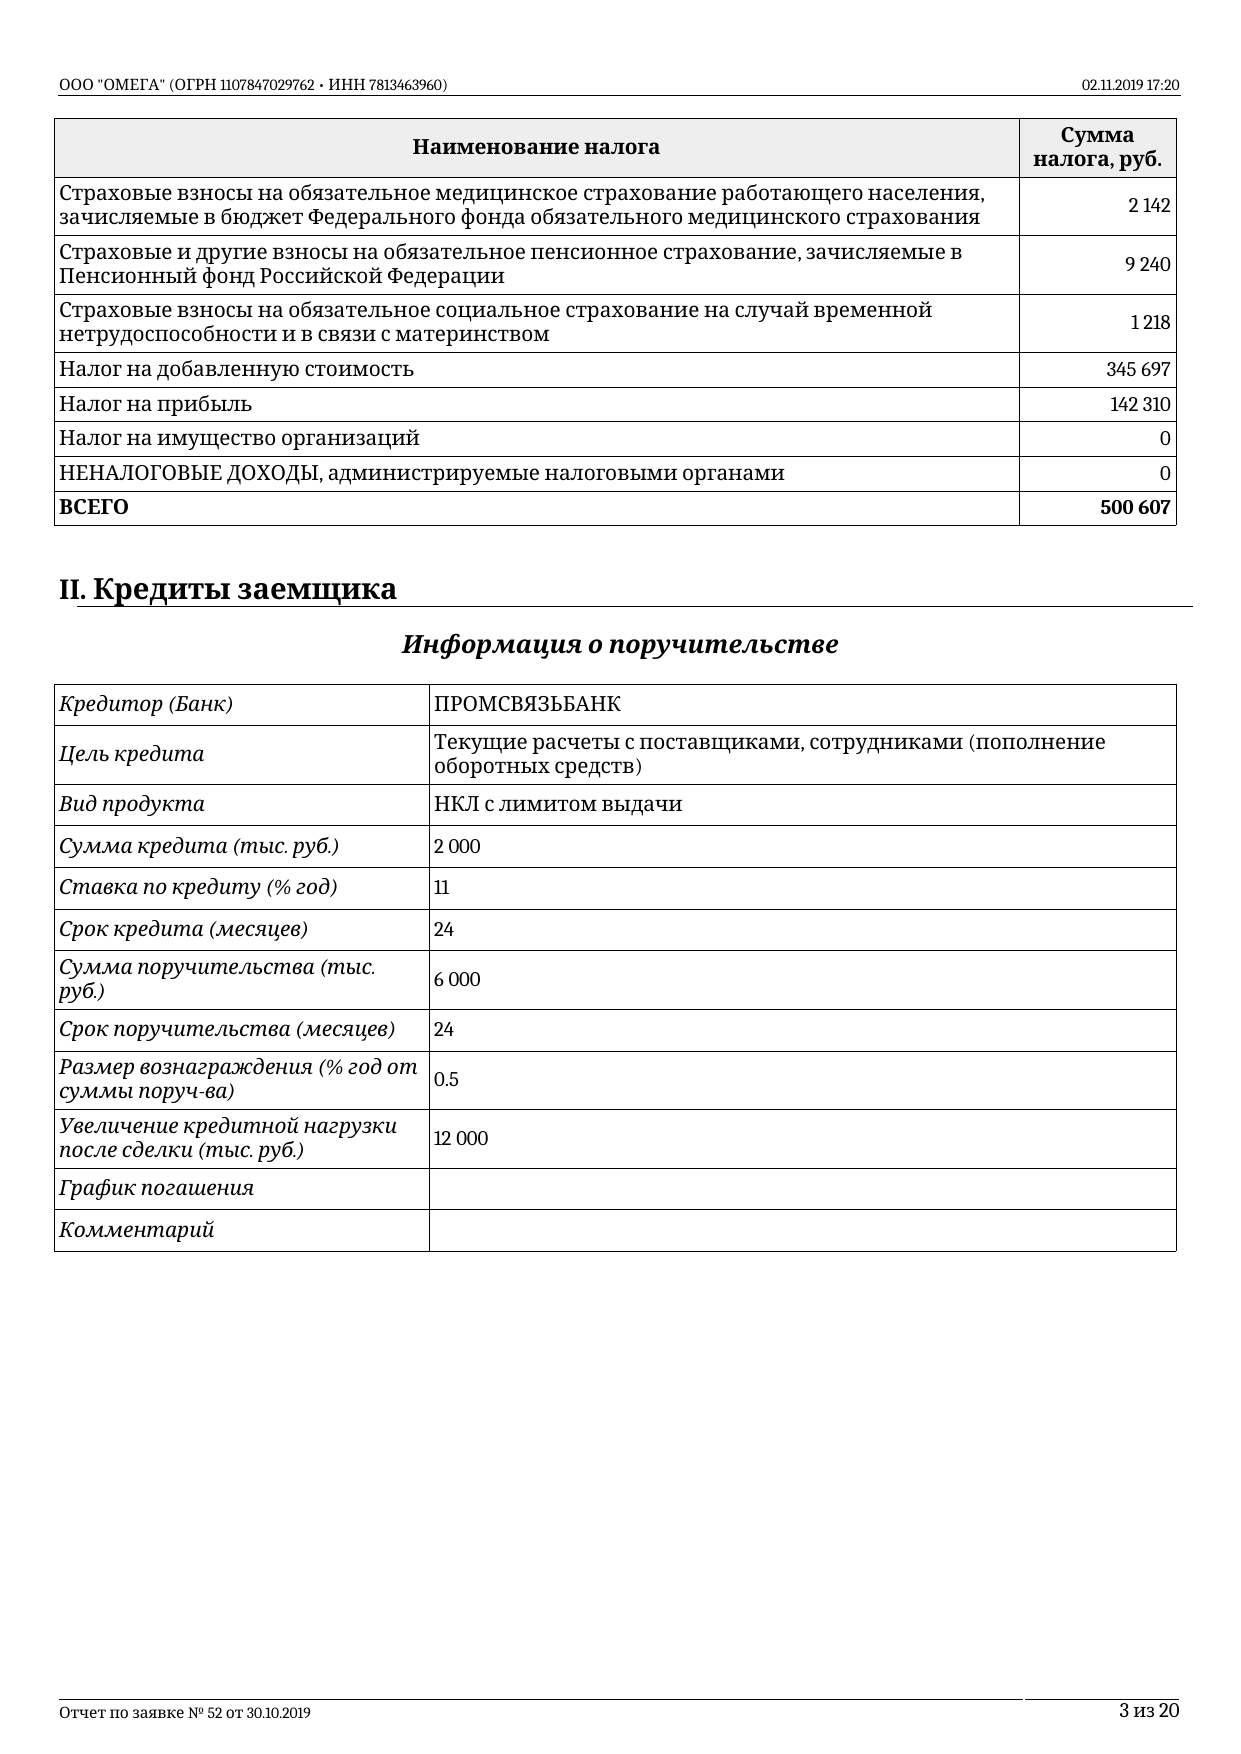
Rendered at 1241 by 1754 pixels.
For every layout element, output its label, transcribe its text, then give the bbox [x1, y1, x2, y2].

table_cell Размер вознаграждения (% год от суммы поруч-ва) [55, 1052, 429, 1109]
table_cell Текущие расчеты с поставщиками, сотрудниками (пополнение оборотных средств) [430, 726, 1176, 784]
table_cell 6 000 [430, 951, 1176, 1009]
table_cell 12 000 [430, 1110, 1176, 1168]
table_cell Срок кредита (месяцев) [55, 910, 429, 950]
table_cell НЕНАЛОГОВЫЕ ДОХОДЫ, администрируемые налоговыми органами [55, 457, 1019, 491]
table_cell Комментарий [55, 1210, 429, 1251]
table_cell Вид продукта [55, 785, 429, 825]
table_cell [430, 1169, 1176, 1209]
table_cell [430, 1210, 1176, 1251]
table_cell Налог на имущество организаций [55, 422, 1019, 456]
text Информация о поручительстве [59, 631, 1181, 659]
table_header Сумма налога, руб. [1020, 119, 1176, 177]
table_cell 1 218 [1020, 295, 1176, 352]
table_cell Страховые взносы на обязательное медицинское страхование работающего населения, зачисляемые в бюджет Федерального фонда обязательного медицинского страхования [55, 178, 1019, 235]
table_cell 2 000 [430, 826, 1176, 867]
table_cell Увеличение кредитной нагрузки после сделки (тыс. руб.) [55, 1110, 429, 1168]
table_cell Сумма кредита (тыс. руб.) [55, 826, 429, 867]
table_cell НКЛ с лимитом выдачи [430, 785, 1176, 825]
table_cell Налог на добавленную стоимость [55, 353, 1019, 387]
table_header Наименование налога [55, 119, 1019, 177]
table_cell Цель кредита [55, 726, 429, 784]
table_cell 24 [430, 1010, 1176, 1051]
table_cell 345 697 [1020, 353, 1176, 387]
table_header Кредитор (Банк) [55, 685, 429, 725]
table_cell 24 [430, 910, 1176, 950]
table_cell Срок поручительства (месяцев) [55, 1010, 429, 1051]
table_header ПРОМСВЯЗЬБАНК [430, 685, 1176, 725]
table_cell 9 240 [1020, 236, 1176, 294]
table_cell 500 607 [1020, 492, 1176, 525]
table_cell Налог на прибыль [55, 388, 1019, 421]
text II. Кредиты заемщика [59, 573, 1181, 607]
table_cell Страховые и другие взносы на обязательное пенсионное страхование, зачисляемые в Пенсионный фонд Российской Федерации [55, 236, 1019, 294]
table_cell 2 142 [1020, 178, 1176, 235]
table_cell 0 [1020, 422, 1176, 456]
table_cell 11 [430, 868, 1176, 909]
table_cell Сумма поручительства (тыс. руб.) [55, 951, 429, 1009]
table_cell Страховые взносы на обязательное социальное страхование на случай временной нетрудоспособности и в связи с материнством [55, 295, 1019, 352]
table_cell 0 [1020, 457, 1176, 491]
table_cell 0.5 [430, 1052, 1176, 1109]
table_cell ВСЕГО [55, 492, 1019, 525]
table_cell 142 310 [1020, 388, 1176, 421]
table_cell Ставка по кредиту (% год) [55, 868, 429, 909]
table_cell График погашения [55, 1169, 429, 1209]
